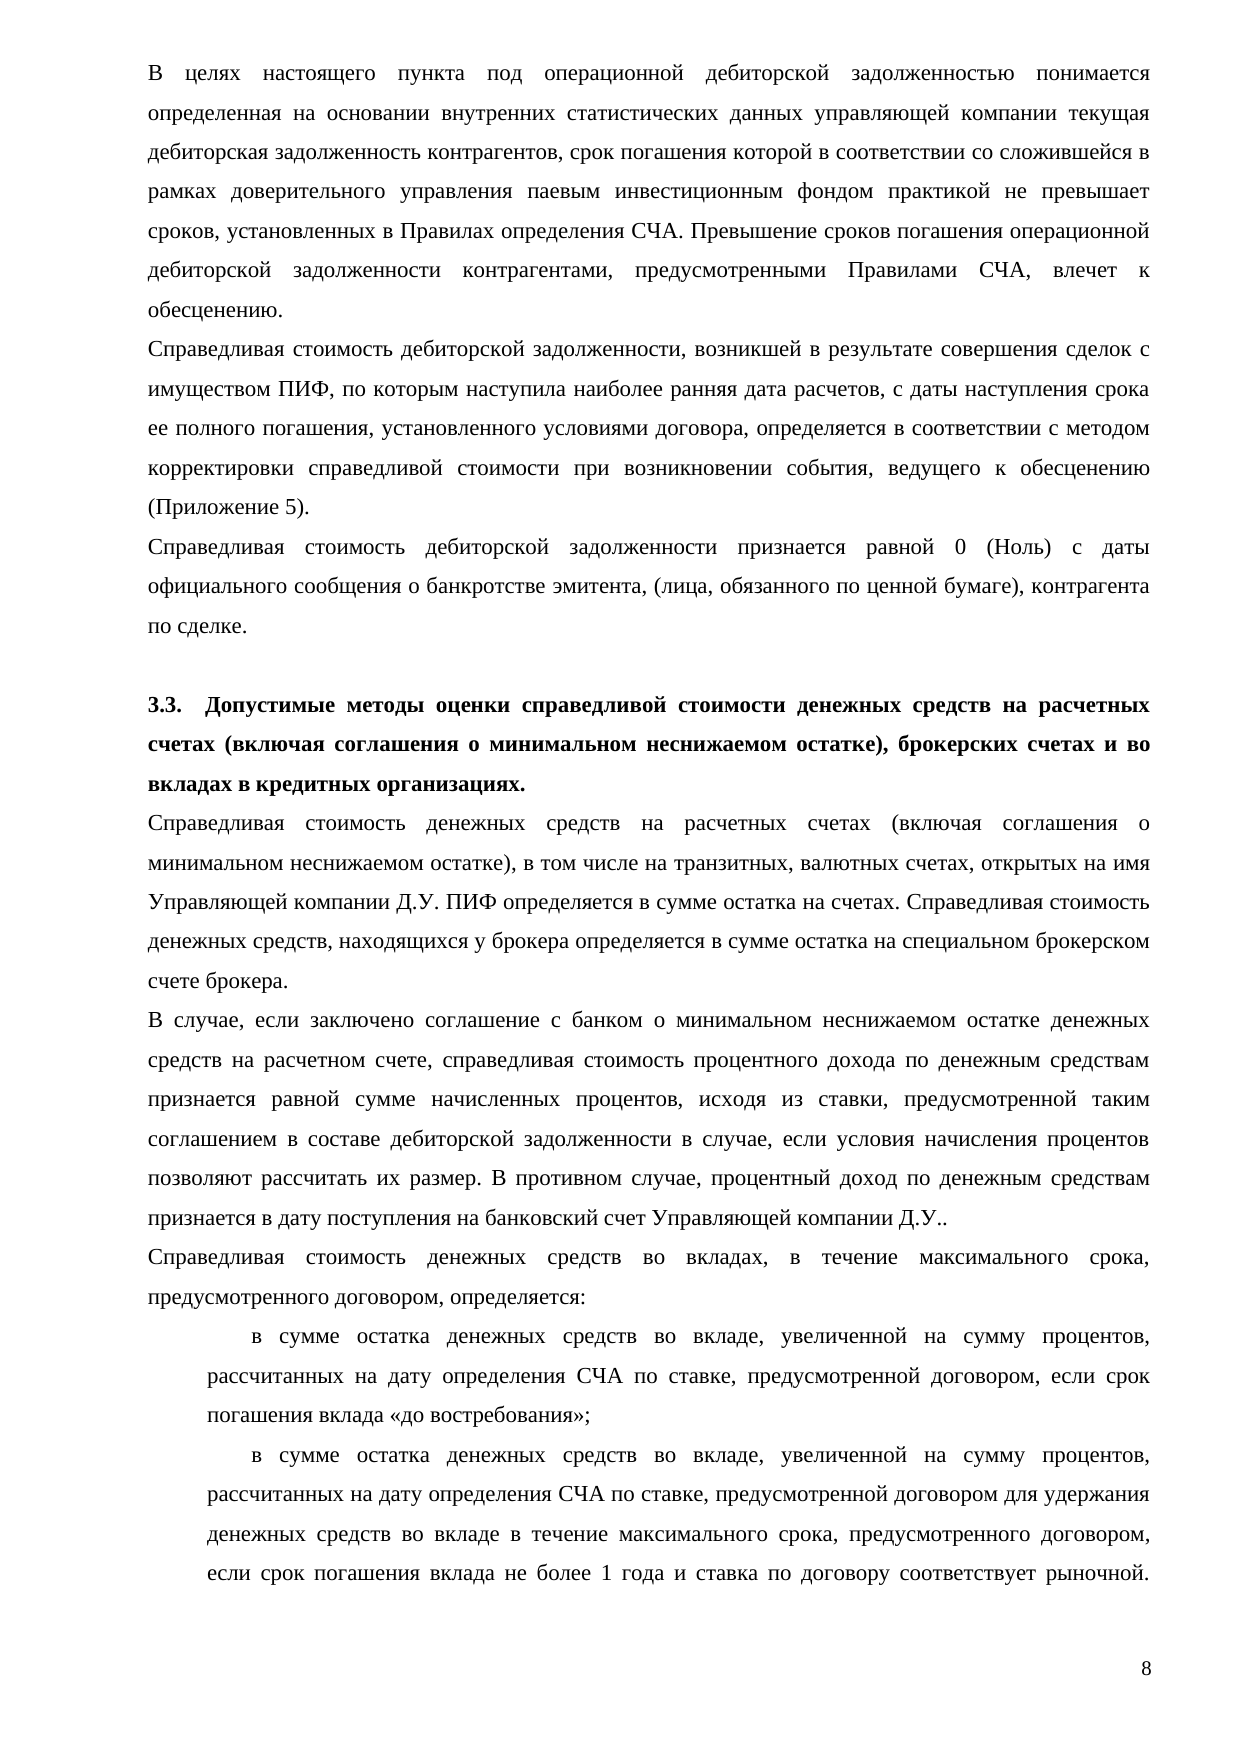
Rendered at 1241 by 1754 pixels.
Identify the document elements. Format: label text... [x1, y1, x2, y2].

text В целях настоящего пункта под операционной дебиторской задолженностью понимается определенная на основании внутренних статистических данных управляющей компании текущая дебиторская задолженность контрагентов, срок погашения которой в соответствии со сложившейся в рамках доверительного управления паевым инвестиционным фондом практикой не превышает сроков, установленных в Правилах определения СЧА. Превышение сроков погашения операционной дебиторской задолженности контрагентами, предусмотренными Правилами СЧА, влечет к обесценению. [148, 59, 1152, 322]
text в сумме остатка денежных средств во вкладе, увеличенной на сумму процентов, рассчитанных на дату определения СЧА по ставке, предусмотренной договором, если срок погашения вклада «до востребования»; [207, 1322, 1152, 1428]
text Справедливая стоимость дебиторской задолженности, возникшей в результате совершения сделок с имуществом ПИФ, по которым наступила наиболее ранняя дата расчетов, с даты наступления срока ее полного погашения, установленного условиями договора, определяется в соответствии с методом корректировки справедливой стоимости при возникновении события, ведущего к обесценению (Приложение 5). [148, 335, 1152, 520]
text 3.3. Допустимые методы оценки справедливой стоимости денежных средств на расчетных счетах (включая соглашения о минимальном неснижаемом остатке), брокерских счетах и во вкладах в кредитных организациях. [148, 691, 1152, 796]
text Справедливая стоимость денежных средств во вкладах, в течение максимального срока, предусмотренного договором, определяется: [148, 1243, 1152, 1309]
text Справедливая стоимость денежных средств на расчетных счетах (включая соглашения о минимальном неснижаемом остатке), в том числе на транзитных, валютных счетах, открытых на имя Управляющей компании Д.У. ПИФ определяется в сумме остатка на счетах. Справедливая стоимость денежных средств, находящихся у брокера определяется в сумме остатка на специальном брокерском счете брокера. [148, 809, 1152, 993]
text В случае, если заключено соглашение с банком о минимальном неснижаемом остатке денежных средств на расчетном счете, справедливая стоимость процентного дохода по денежным средствам признается равной сумме начисленных процентов, исходя из ставки, предусмотренной таким соглашением в составе дебиторской задолженности в случае, если условия начисления процентов позволяют рассчитать их размер. В противном случае, процентный доход по денежным средствам признается в дату поступления на банковский счет Управляющей компании Д.У.. [148, 1007, 1152, 1230]
text Справедливая стоимость дебиторской задолженности признается равной 0 (Ноль) с даты официального сообщения о банкротстве эмитента, (лица, обязанного по ценной бумаге), контрагента по сделке. [148, 533, 1152, 638]
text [207, 1441, 1152, 1586]
